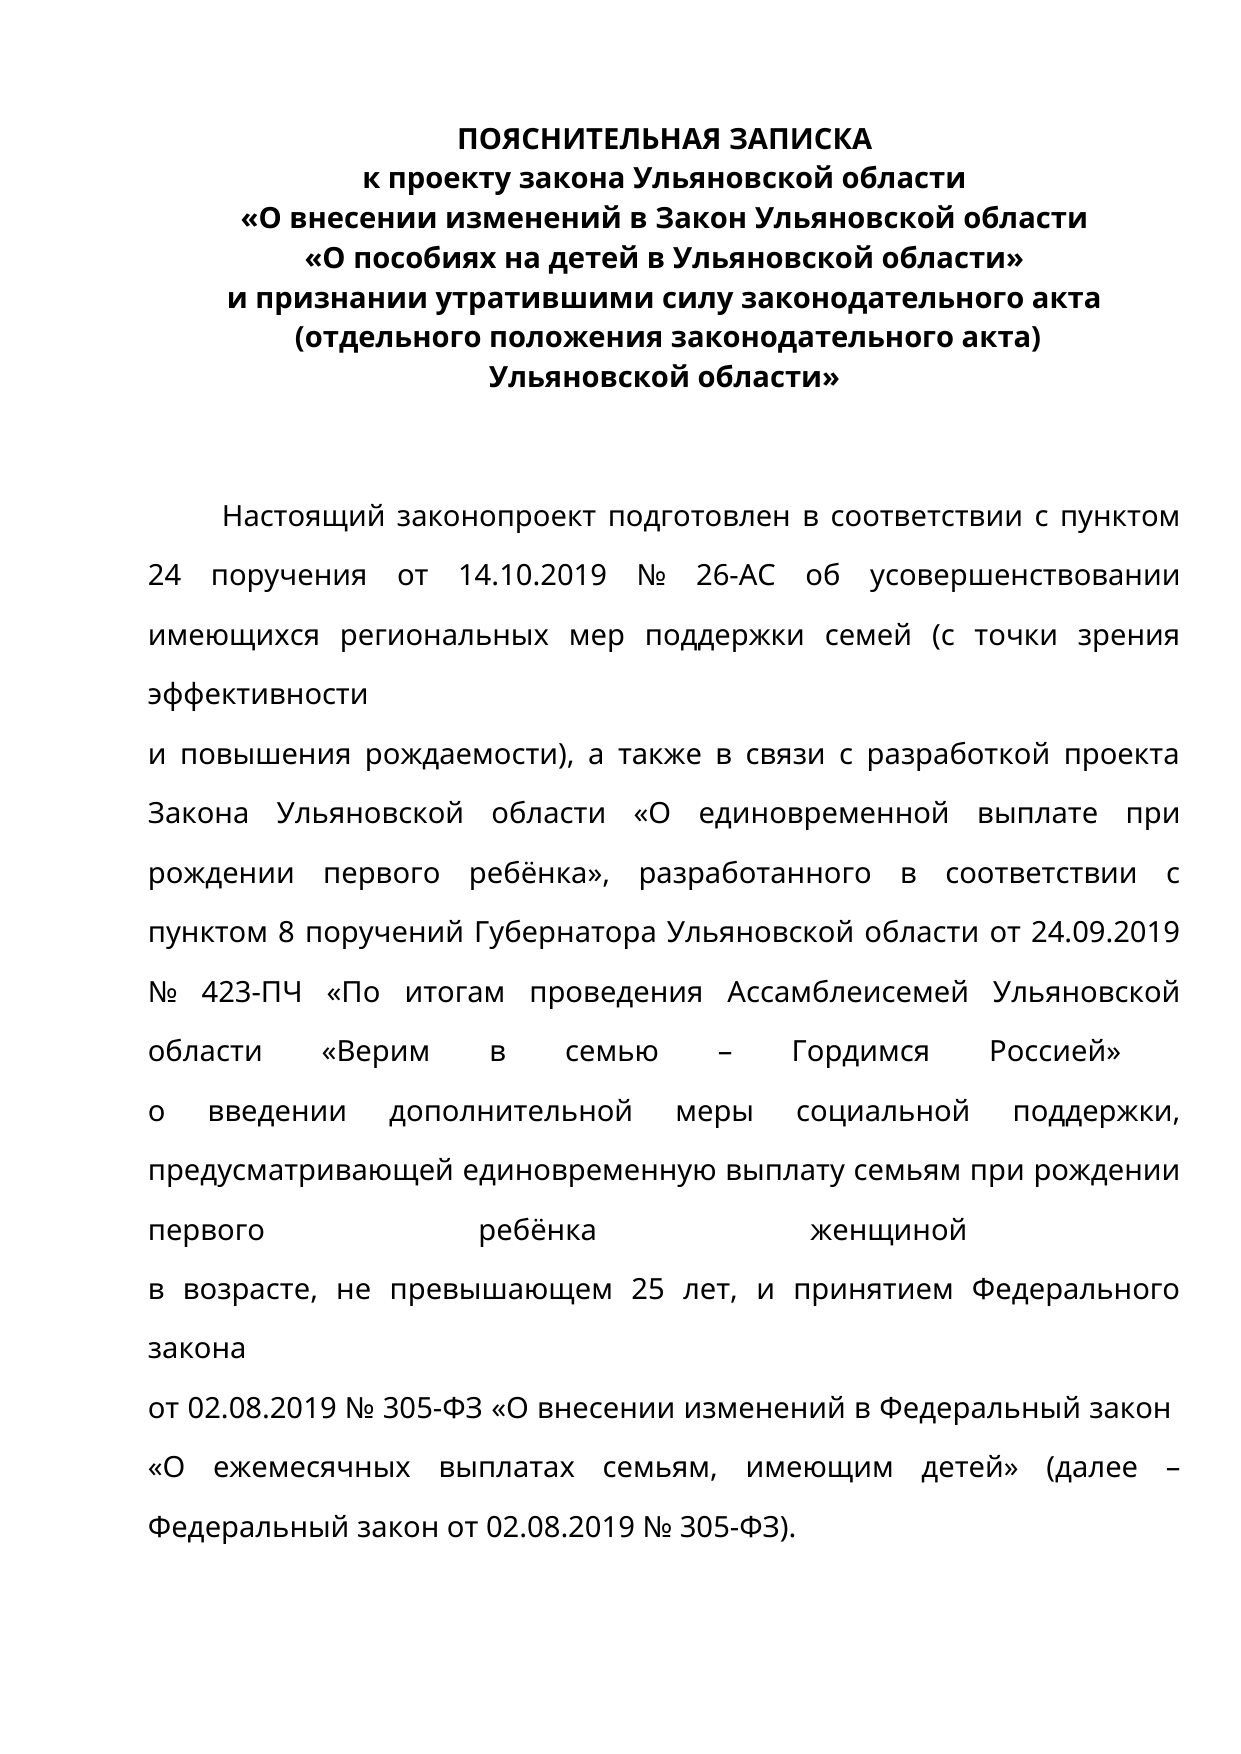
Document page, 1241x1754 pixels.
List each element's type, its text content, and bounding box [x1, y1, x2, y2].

text ПОЯСНИТЕЛЬНАЯ ЗАПИСКА [148, 118, 1181, 158]
text Ульяновской области» [148, 356, 1181, 396]
text «О пособиях на детей в Ульяновской области» [148, 237, 1181, 277]
text (отдельного положения законодательного акта) [148, 317, 1181, 356]
text Настоящий законопроект подготовлен в соответствии с пунктом 24 поручения от 14.10.2019 № 26-АС об усовершенствовании имеющихся региональных мер поддержки семей (с точки зрения эффективности и повышения рождаемости), а также в связи с разработкой проекта Закона Ульяновской области «О единовременной выплате при рождении первого ребёнка», разработанного в соответствии с пунктом 8 поручений Губернатора Ульяновской области от 24.09.2019 № 423-ПЧ «По итогам проведения Ассамблеисемей Ульяновской области «Верим в семью – Гордимся Россией» о введении дополнительной меры социальной поддержки, предусматривающей единовременную выплату семьям при рождении первого ребёнка женщиной в возрасте, не превышающем 25 лет, и принятием Федерального закона от 02.08.2019 № 305-ФЗ «О внесении изменений в Федеральный закон «О ежемесячных выплатах семьям, имеющим детей» (далее – Федеральный закон от 02.08.2019 № 305-ФЗ). [148, 495, 1181, 1546]
text и признании утратившими силу законодательного акта [148, 277, 1181, 317]
text к проекту закона Ульяновской области [148, 158, 1181, 197]
text «О внесении изменений в Закон Ульяновской области [148, 197, 1181, 237]
